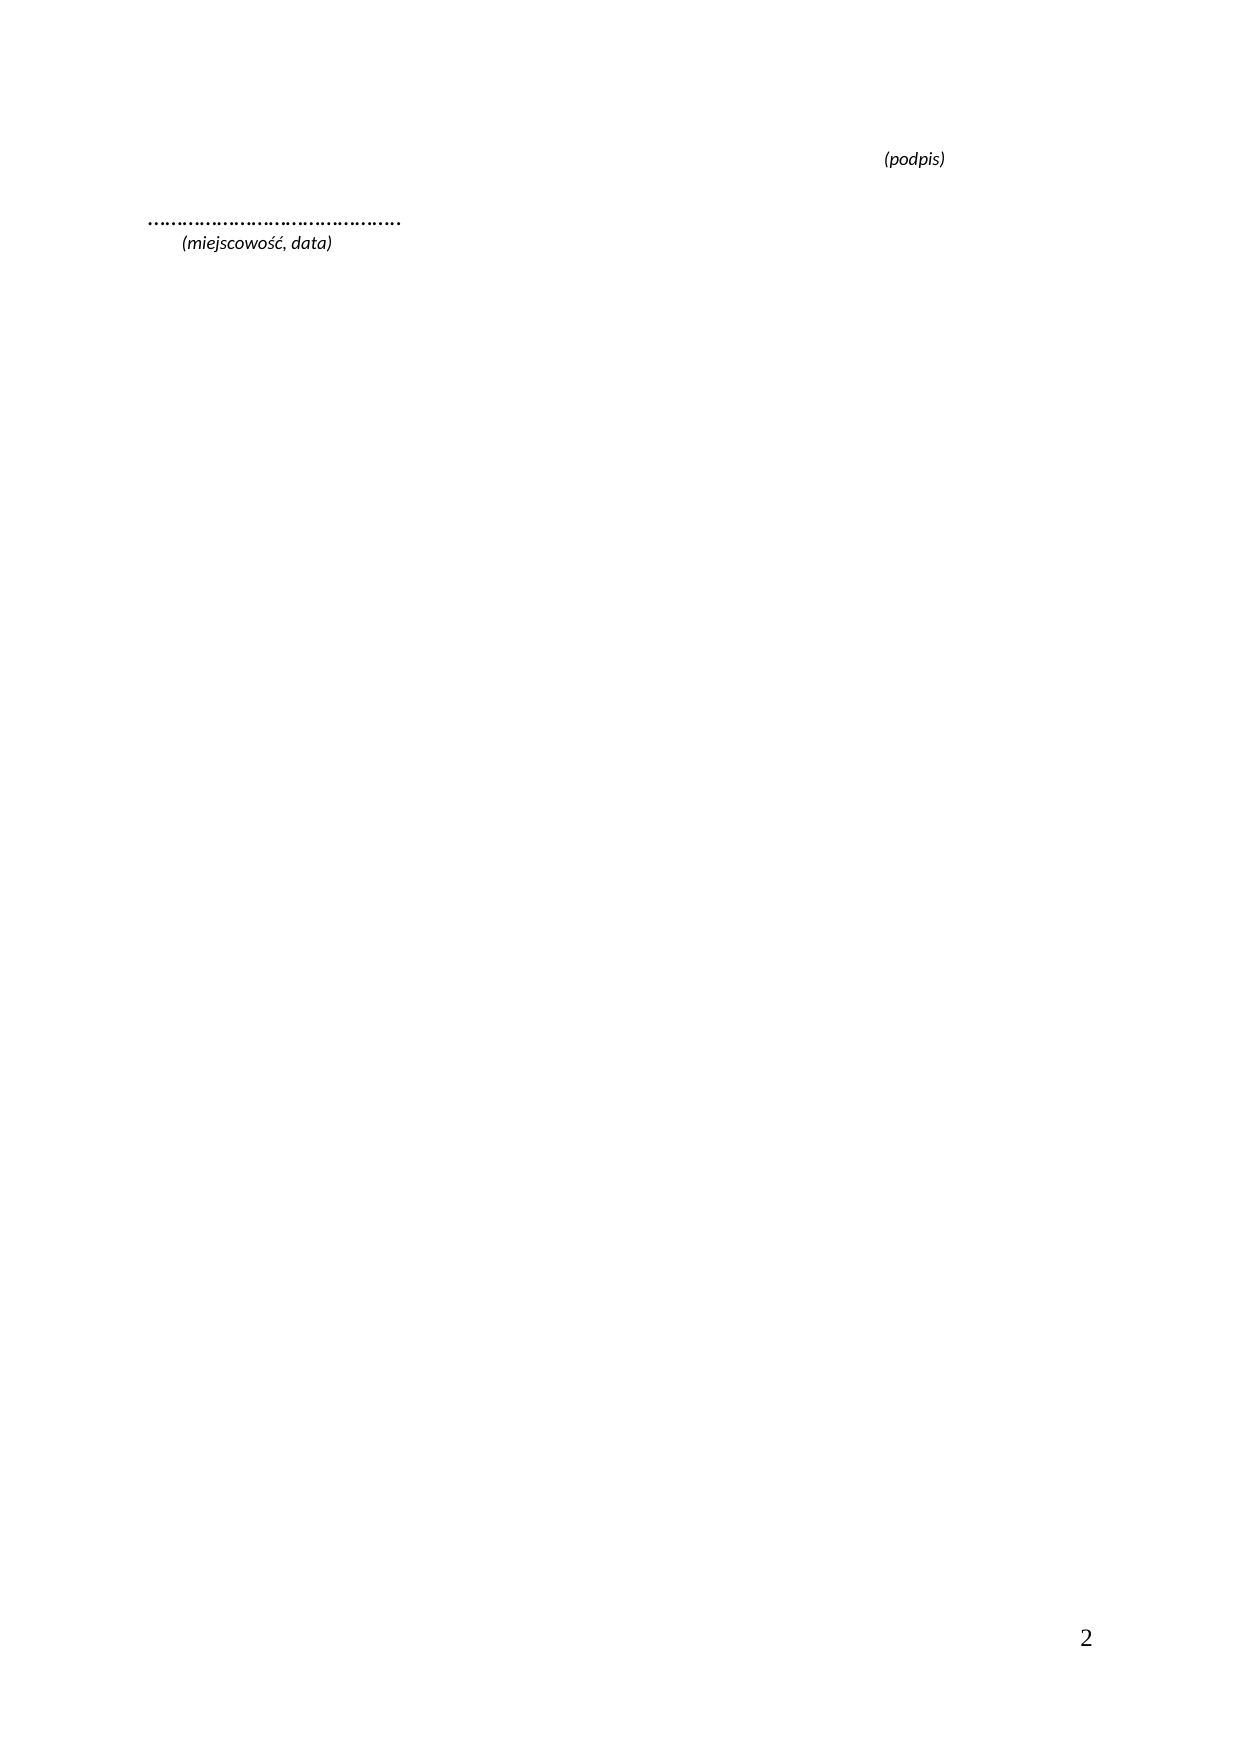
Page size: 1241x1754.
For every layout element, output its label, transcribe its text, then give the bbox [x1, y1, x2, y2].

text …………………………………….. [148, 201, 1093, 232]
text (podpis) [738, 148, 1093, 171]
text (miejscowość, data) [148, 232, 1093, 254]
